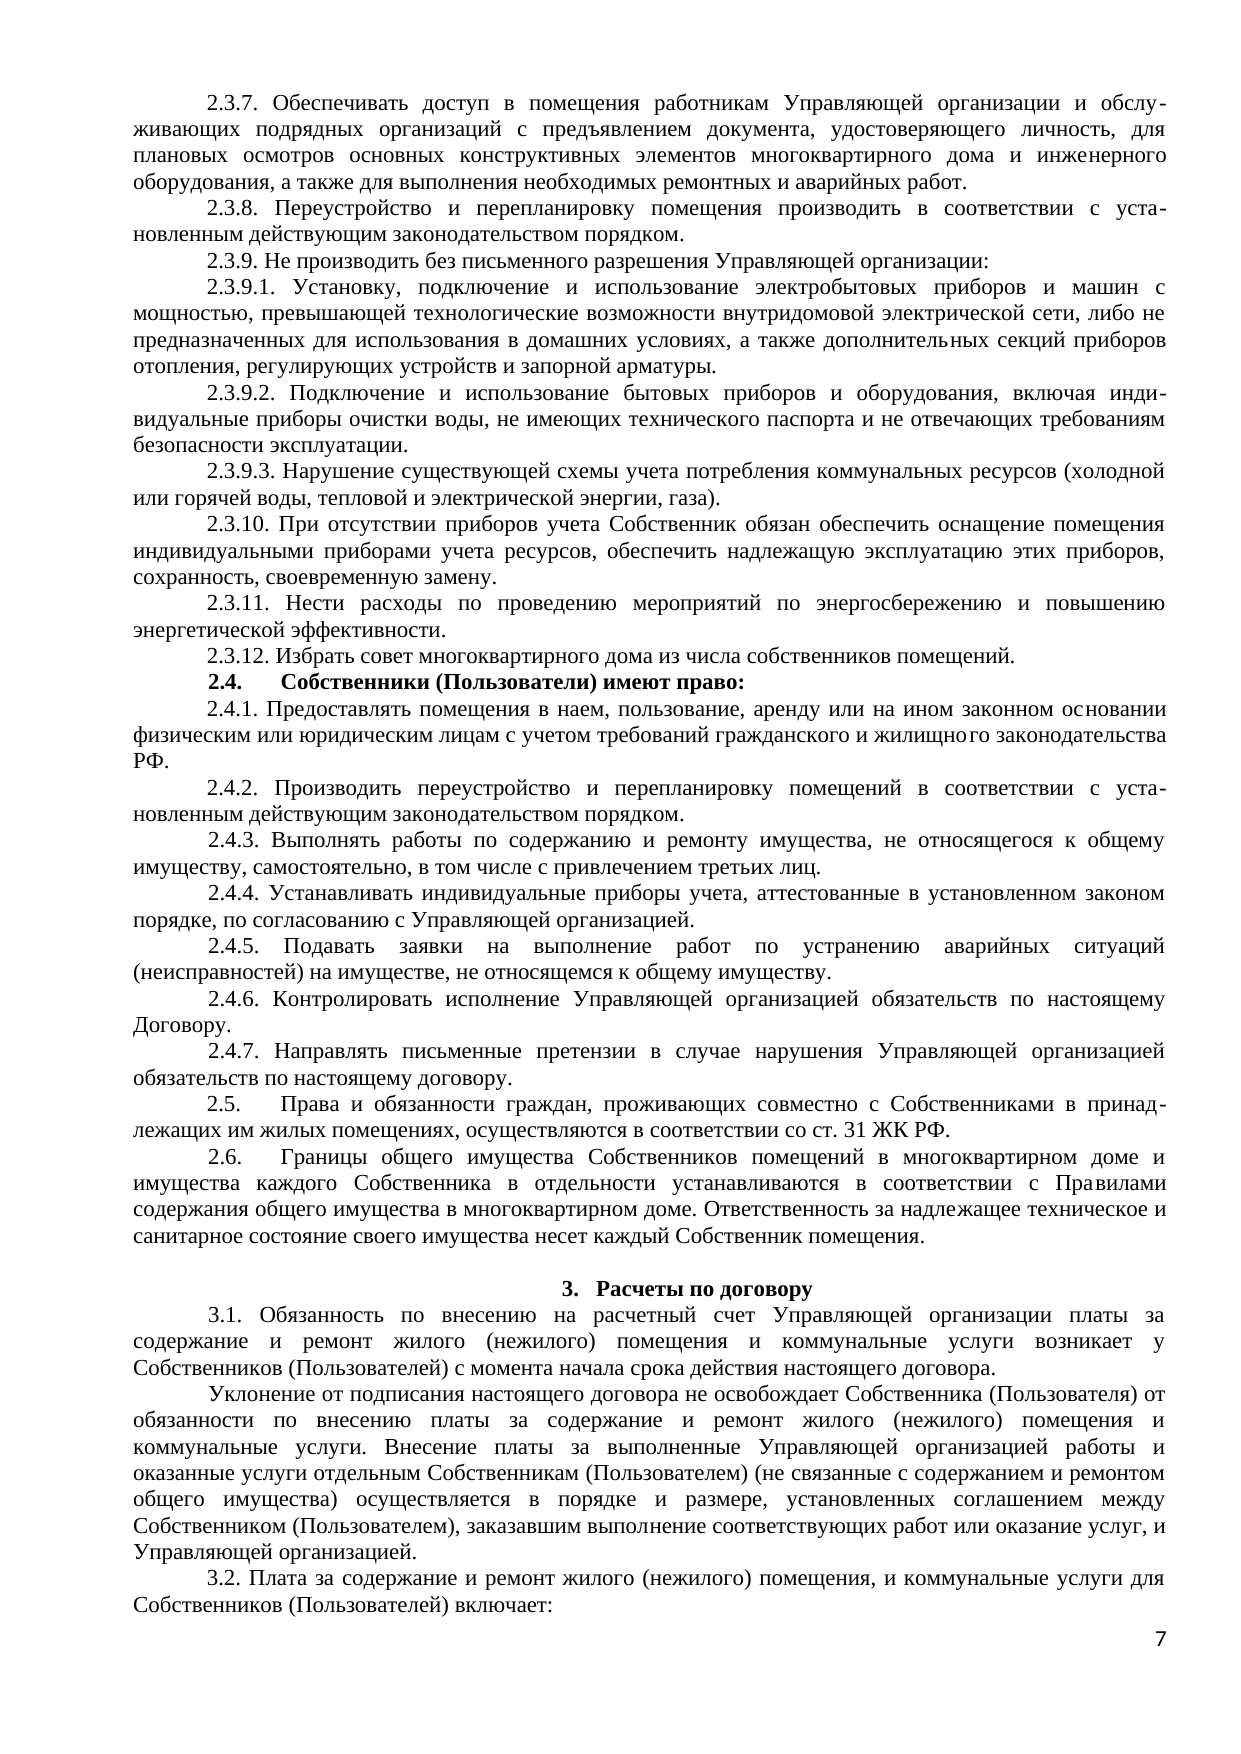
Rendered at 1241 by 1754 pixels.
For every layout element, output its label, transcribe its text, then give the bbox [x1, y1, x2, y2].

text 2.3.12. Избрать совет многоквартирного дома из числа собственников помещений. [133, 642, 1167, 668]
text 2.4.1. Предоставлять помещения в наем, пользование, аренду или на ином законном основании физическим или юридическим лицам с учетом требований гражданского и жилищного законодательства РФ. [133, 695, 1167, 774]
text 2.4.7. Направлять письменные претензии в случае нарушения Управляющей организацией обязательств по настоящему договору. [133, 1037, 1167, 1090]
text 2.6. Границы общего имущества Собственников помещений в многоквартирном доме и имущества каждого Собственника в отдельности устанавливаются в соответствии с Правилами содержания общего имущества в многоквартирном доме. Ответственность за надлежащее техническое и санитарное состояние своего имущества несет каждый Собственник помещения. [133, 1143, 1167, 1248]
text 2.3.8. Переустройство и перепланировку помещения производить в соответствии с установленным действующим законодательством порядком. [133, 194, 1167, 247]
text 2.4.4. Устанавливать индивидуальные приборы учета, аттестованные в установленном законом порядке, по согласованию с Управляющей организацией. [133, 879, 1167, 932]
text 2.4.6. Контролировать исполнение Управляющей организацией обязательств по настоящему Договору. [133, 985, 1167, 1037]
text 2.4. Собственники (Пользователи) имеют право: [133, 668, 1167, 695]
text Уклонение от подписания настоящего договора не освобождает Собственника (Пользователя) от обязанности по внесению платы за содержание и ремонт жилого (нежилого) помещения и коммунальные услуги. Внесение платы за выполненные Управляющей организацией работы и оказанные услуги отдельным Собственникам (Пользователем) (не связанные с содержанием и ремонтом общего имущества) осуществляется в порядке и размере, установленных соглашением между Собственником (Пользователем), заказавшим выполнение соответствующих работ или оказание услуг, и Управляющей организацией. [133, 1380, 1167, 1564]
text 3.2. Плата за содержание и ремонт жилого (нежилого) помещения, и коммунальные услуги для Собственников (Пользователей) включает: [133, 1564, 1167, 1617]
text 2.4.3. Выполнять работы по содержанию и ремонту имущества, не относящегося к общему имуществу, самостоятельно, в том числе с привлечением третьих лиц. [133, 827, 1167, 879]
text 2.3.9. Не производить без письменного разрешения Управляющей организации: [133, 247, 1167, 273]
text 2.3.10. При отсутствии приборов учета Собственник обязан обеспечить оснащение помещения индивидуальными приборами учета ресурсов, обеспечить надлежащую эксплуатацию этих приборов, сохранность, своевременную замену. [133, 510, 1167, 589]
text 2.3.9.1. Установку, подключение и использование электробытовых приборов и машин с мощностью, превышающей технологические возможности внутридомовой электрической сети, либо не предназначенных для использования в домашних условиях, а также дополнительных секций приборов отопления, регулирующих устройств и запорной арматуры. [133, 273, 1167, 378]
text 2.3.11. Нести расходы по проведению мероприятий по энергосбережению и повышению энергетической эффективности. [133, 589, 1167, 642]
text 2.5. Права и обязанности граждан, проживающих совместно с Собственниками в принадлежащих им жилых помещениях, осуществляются в соответствии со ст. 31 ЖК РФ. [133, 1090, 1167, 1143]
text 2.4.5. Подавать заявки на выполнение работ по устранению аварийных ситуаций (неисправностей) на имуществе, не относящемся к общему имуществу. [133, 932, 1167, 985]
text 2.3.7. Обеспечивать доступ в помещения работникам Управляющей организации и обслуживающих подрядных организаций с предъявлением документа, удостоверяющего личность, для плановых осмотров основных конструктивных элементов многоквартирного дома и инженерного оборудования, а также для выполнения необходимых ремонтных и аварийных работ. [133, 89, 1167, 194]
text 3. Расчеты по договору [133, 1274, 1167, 1301]
text 3.1. Обязанность по внесению на расчетный счет Управляющей организации платы за содержание и ремонт жилого (нежилого) помещения и коммунальные услуги возникает у Собственников (Пользователей) с момента начала срока действия настоящего договора. [133, 1301, 1167, 1380]
text 2.3.9.2. Подключение и использование бытовых приборов и оборудования, включая индивидуальные приборы очистки воды, не имеющих технического паспорта и не отвечающих требованиям безопасности эксплуатации. [133, 378, 1167, 458]
text 2.3.9.3. Нарушение существующей схемы учета потребления коммунальных ресурсов (холодной или горячей воды, тепловой и электрической энергии, газа). [133, 458, 1167, 510]
text 2.4.2. Производить переустройство и перепланировку помещений в соответствии с установленным действующим законодательством порядком. [133, 774, 1167, 827]
